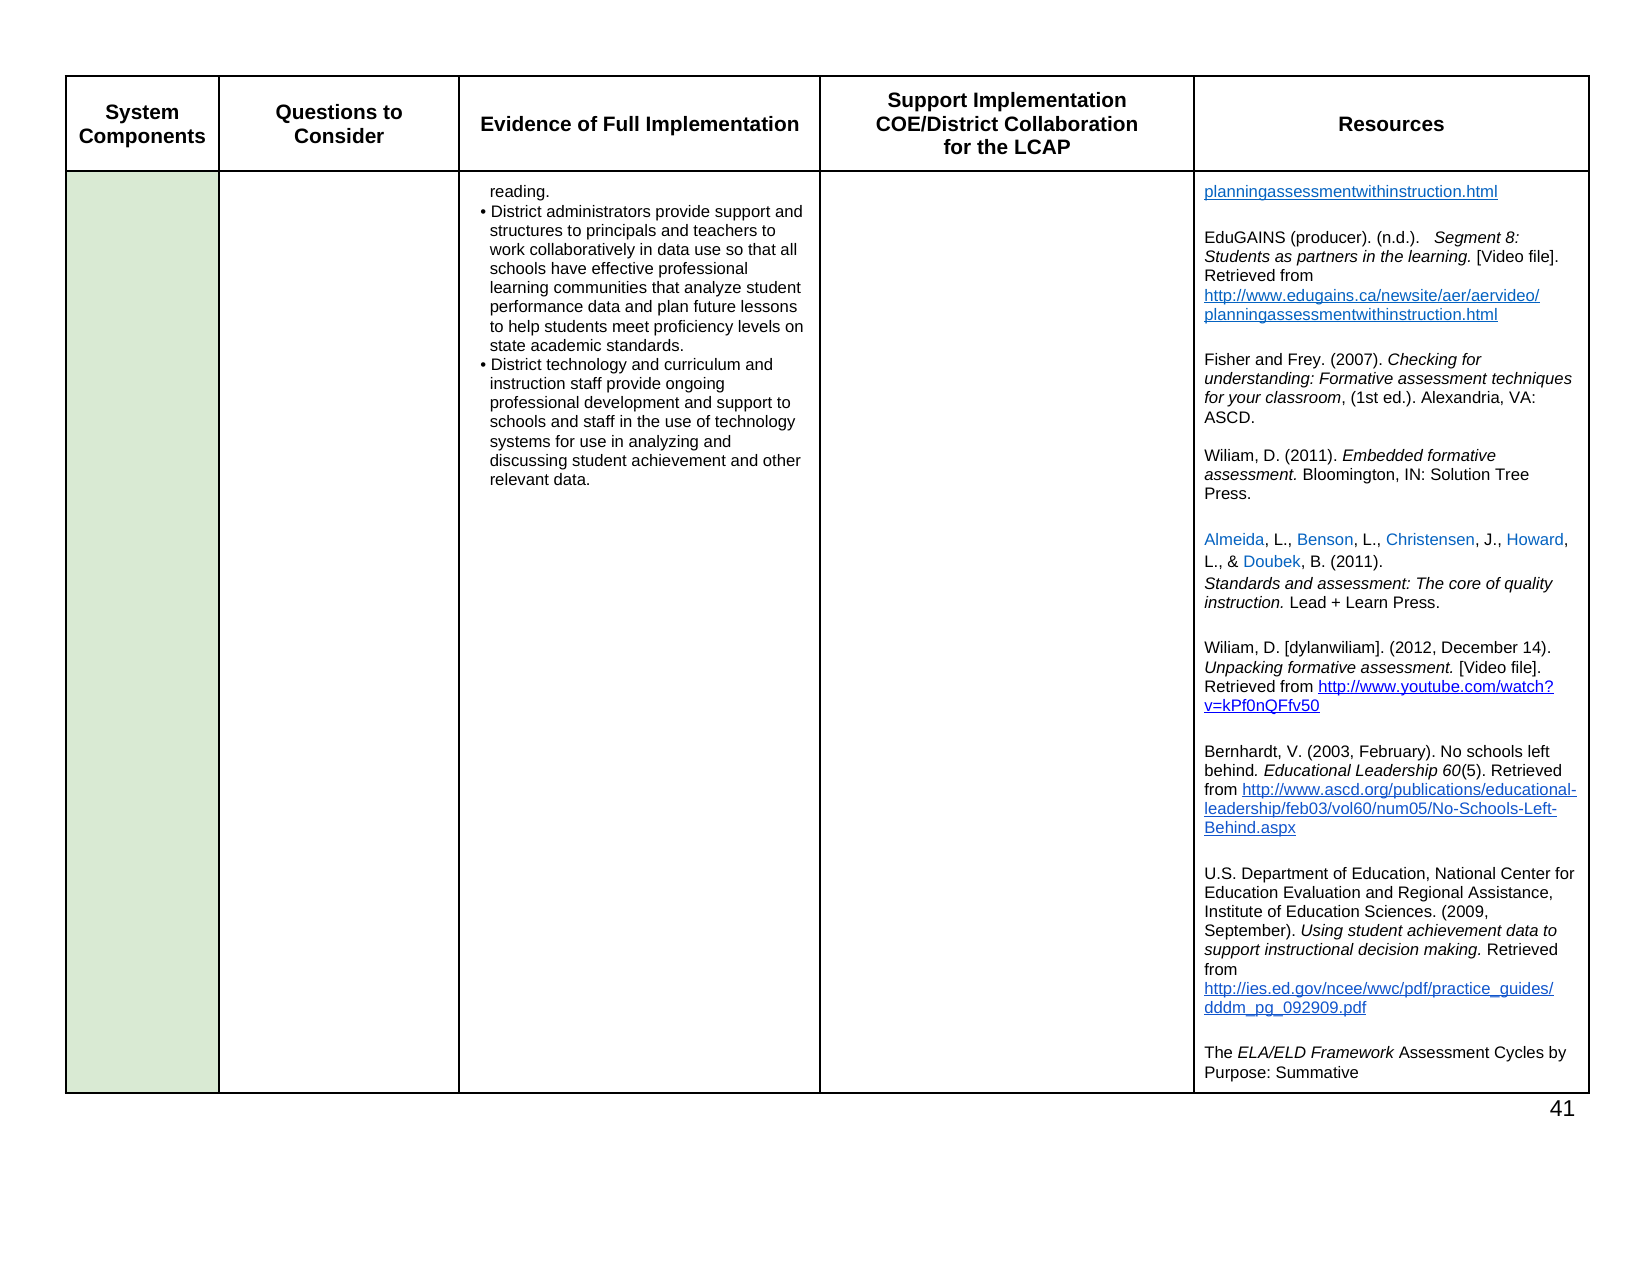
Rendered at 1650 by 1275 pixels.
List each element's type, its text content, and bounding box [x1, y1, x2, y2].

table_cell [220, 172, 458, 1092]
table_header System Components [67, 77, 218, 170]
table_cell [1195, 172, 1588, 1092]
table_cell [821, 172, 1193, 1092]
table_header Resources [1195, 77, 1588, 170]
table_header Evidence of Full Implementation [460, 77, 819, 170]
table_cell [67, 172, 218, 1092]
table_header Support Implementation COE/District Collaboration for the LCAP [821, 77, 1193, 170]
table_header Questions to Consider [220, 77, 458, 170]
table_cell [460, 172, 819, 1092]
